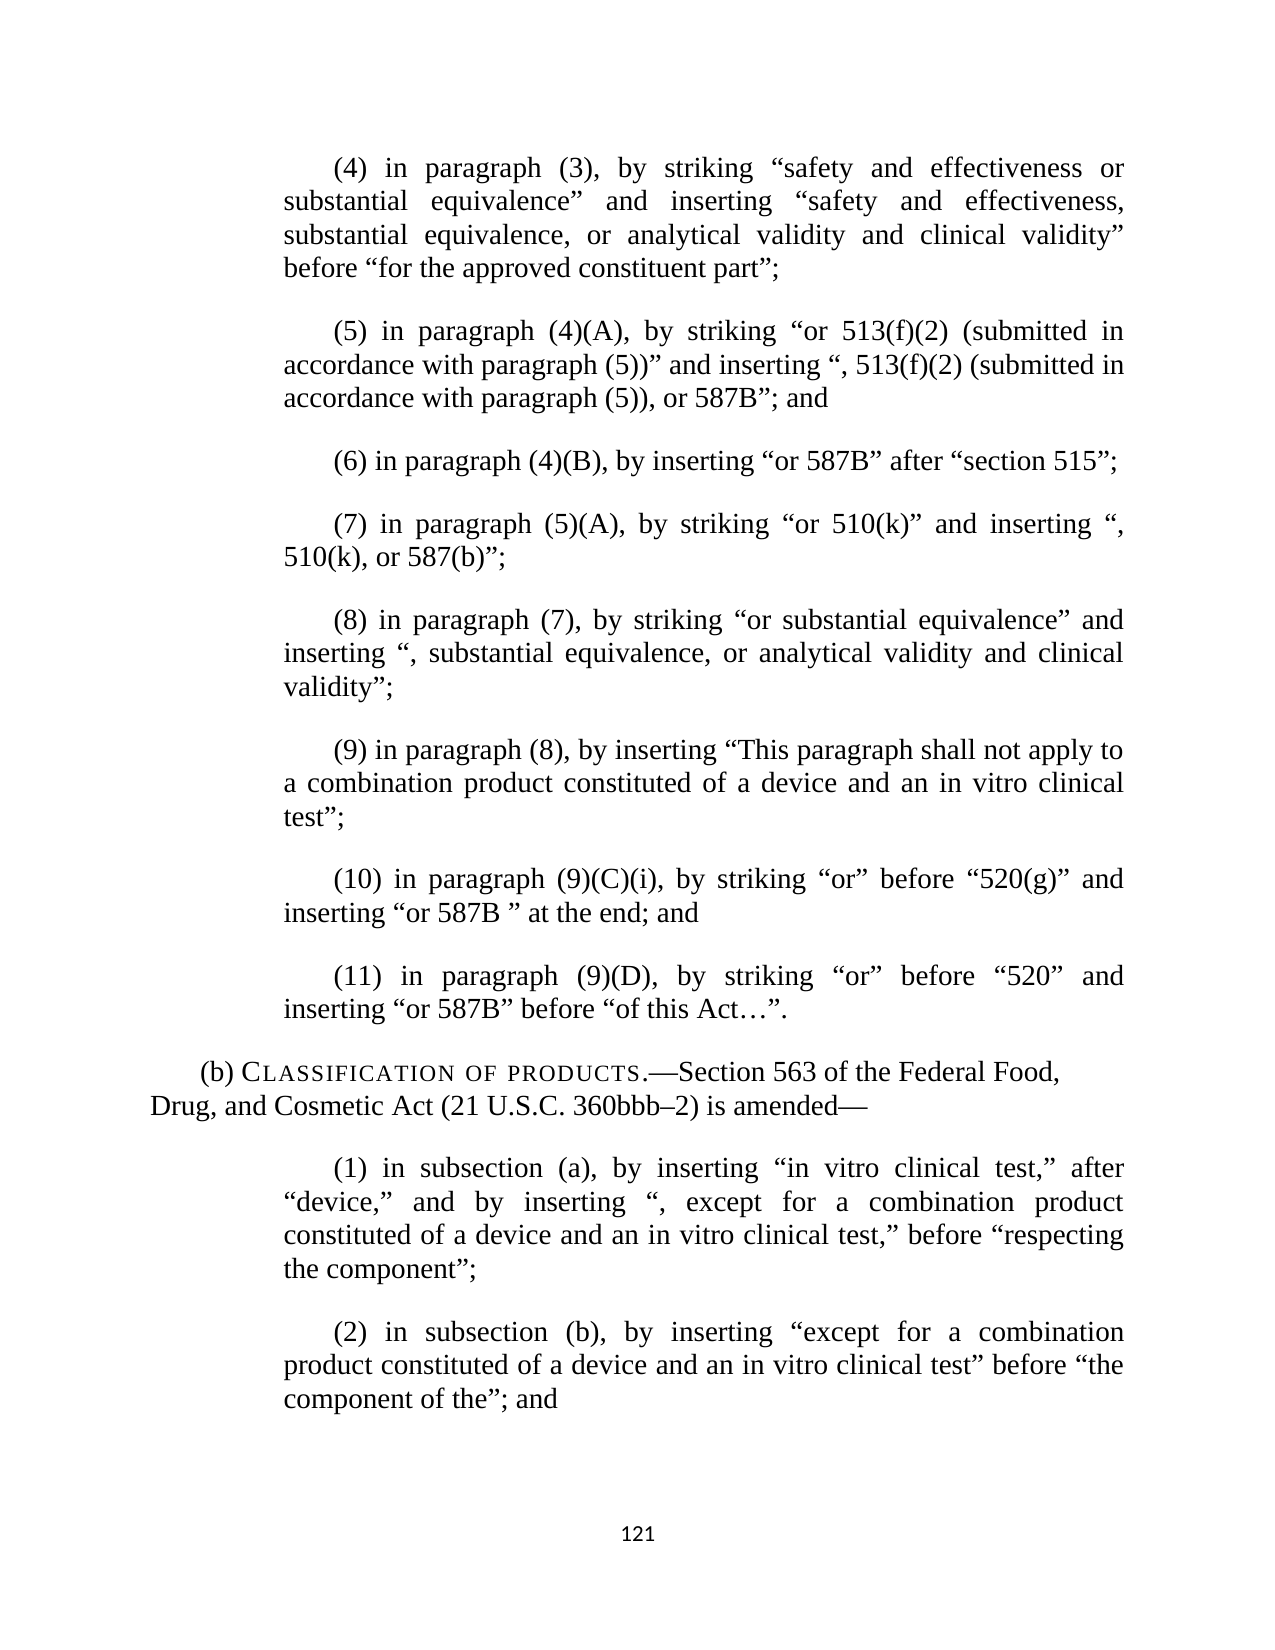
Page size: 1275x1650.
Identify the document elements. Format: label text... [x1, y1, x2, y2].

text (6) in paragraph (4)(B), by inserting “or 587B” after “section 515”; [283, 443, 1125, 477]
text (11) in paragraph (9)(D), by striking “or” before “520” and inserting “or 587B” before “of this Act…”. [283, 958, 1125, 1025]
text (1) in subsection (a), by inserting “in vitro clinical test,” after “device,” and by inserting “, except for a combination product constituted of a device and an in vitro clinical test,” before “respecting the component”; [283, 1150, 1125, 1284]
text (10) in paragraph (9)(C)(i), by striking “or” before “520(g)” and inserting “or 587B ” at the end; and [283, 862, 1125, 929]
text (4) in paragraph (3), by striking “safety and effectiveness or substantial equivalence” and inserting “safety and effectiveness, substantial equivalence, or analytical validity and clinical validity” before “for the approved constituent part”; [283, 150, 1125, 284]
text (5) in paragraph (4)(A), by striking “or 513(f)(2) (submitted in accordance with paragraph (5))” and inserting “, 513(f)(2) (submitted in accordance with paragraph (5)), or 587B”; and [283, 313, 1125, 414]
text (7) in paragraph (5)(A), by striking “or 510(k)” and inserting “, 510(k), or 587(b)”; [283, 506, 1125, 573]
text (2) in subsection (b), by inserting “except for a combination product constituted of a device and an in vitro clinical test” before “the component of the”; and [283, 1314, 1125, 1414]
text (b) Classification of products.—Section 563 of the Federal Food, Drug, and Cosmetic Act (21 U.S.C. 360bbb–2) is amended— [150, 1054, 1125, 1121]
text (8) in paragraph (7), by striking “or substantial equivalence” and inserting “, substantial equivalence, or analytical validity and clinical validity”; [283, 602, 1125, 703]
text (9) in paragraph (8), by inserting “This paragraph shall not apply to a combination product constituted of a device and an in vitro clinical test”; [283, 732, 1125, 832]
